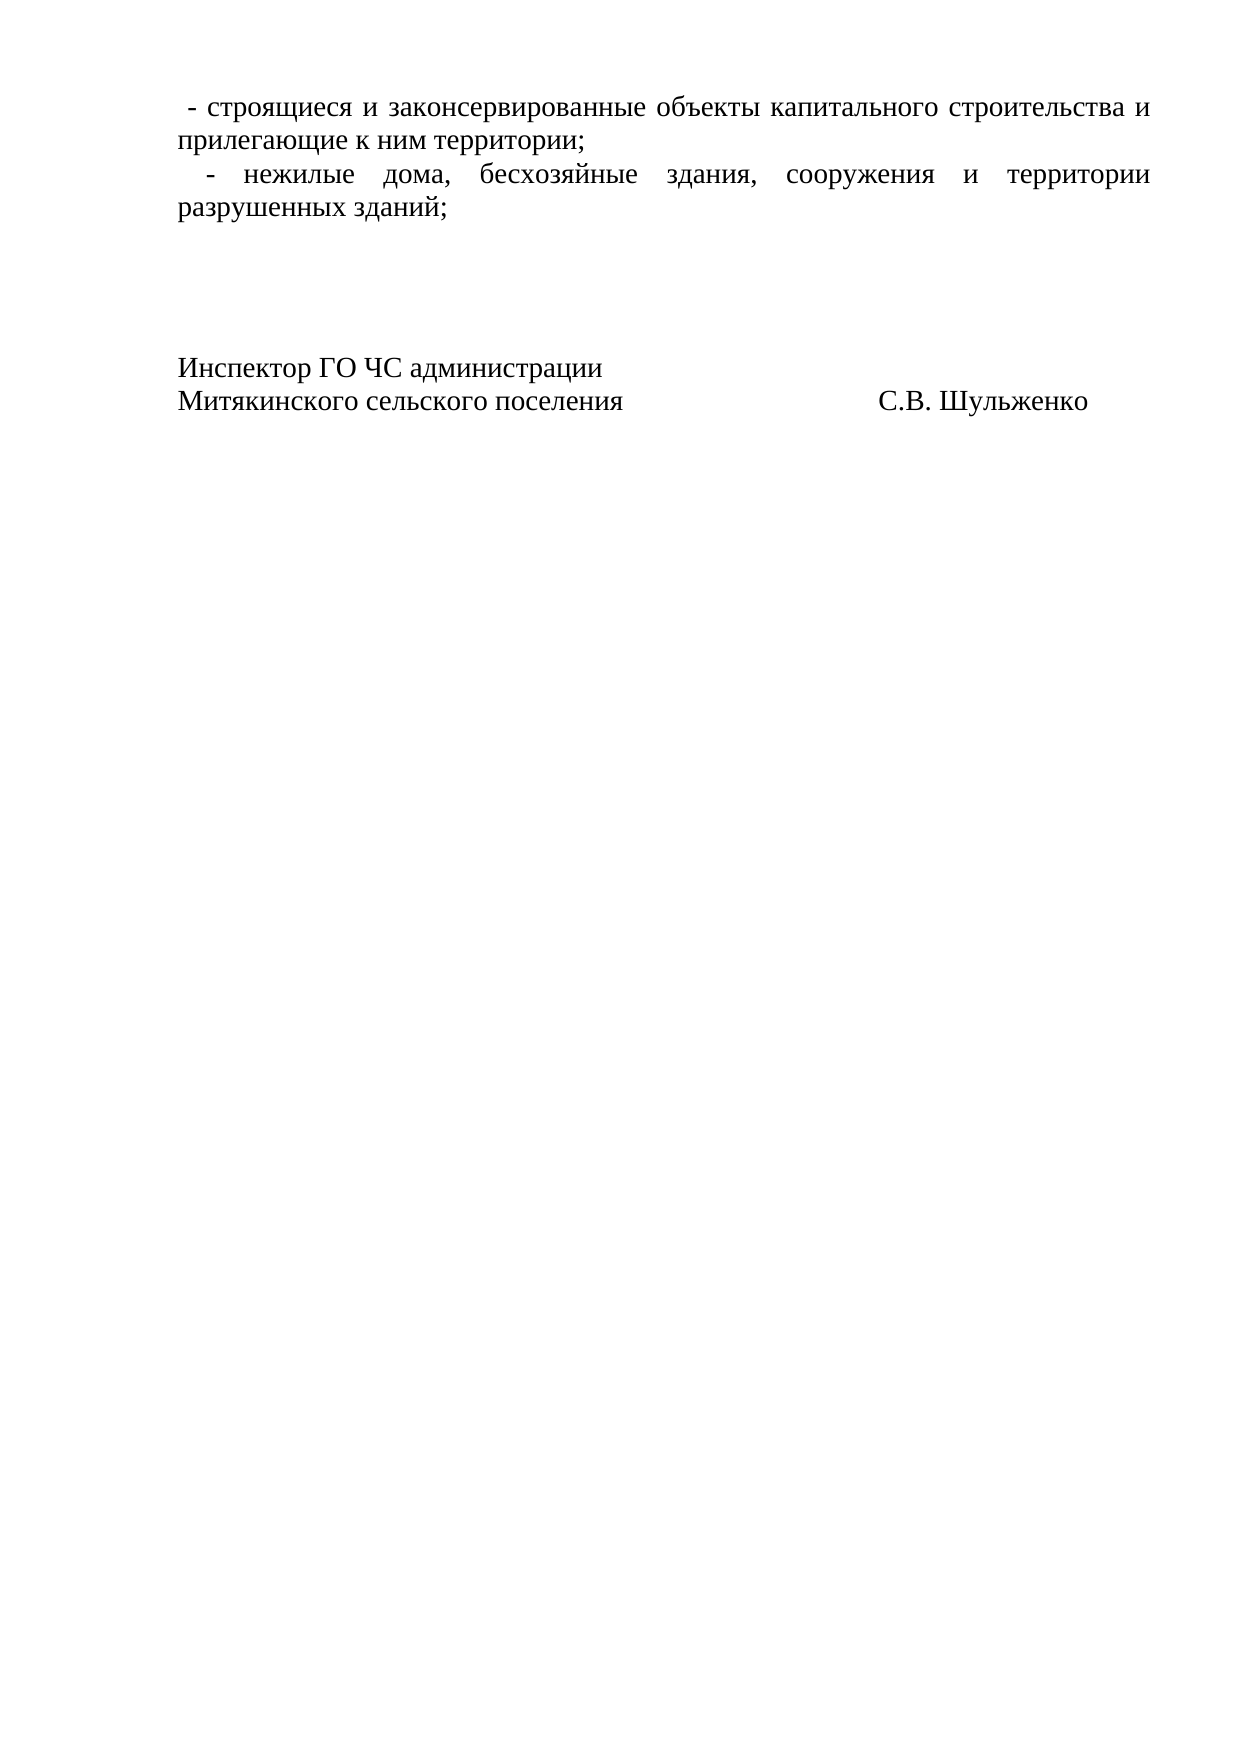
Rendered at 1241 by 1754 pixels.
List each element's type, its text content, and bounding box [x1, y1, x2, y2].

text - нежилые дома, бесхозяйные здания, сооружения и территории разрушенных зданий; [177, 156, 1152, 223]
text - строящиеся и законсервированные объекты капитального строительства и прилегающие к ним территории; [177, 89, 1152, 156]
text Инспектор ГО ЧС администрации Митякинского сельского поселения С.В. Шульженко [177, 350, 1152, 417]
